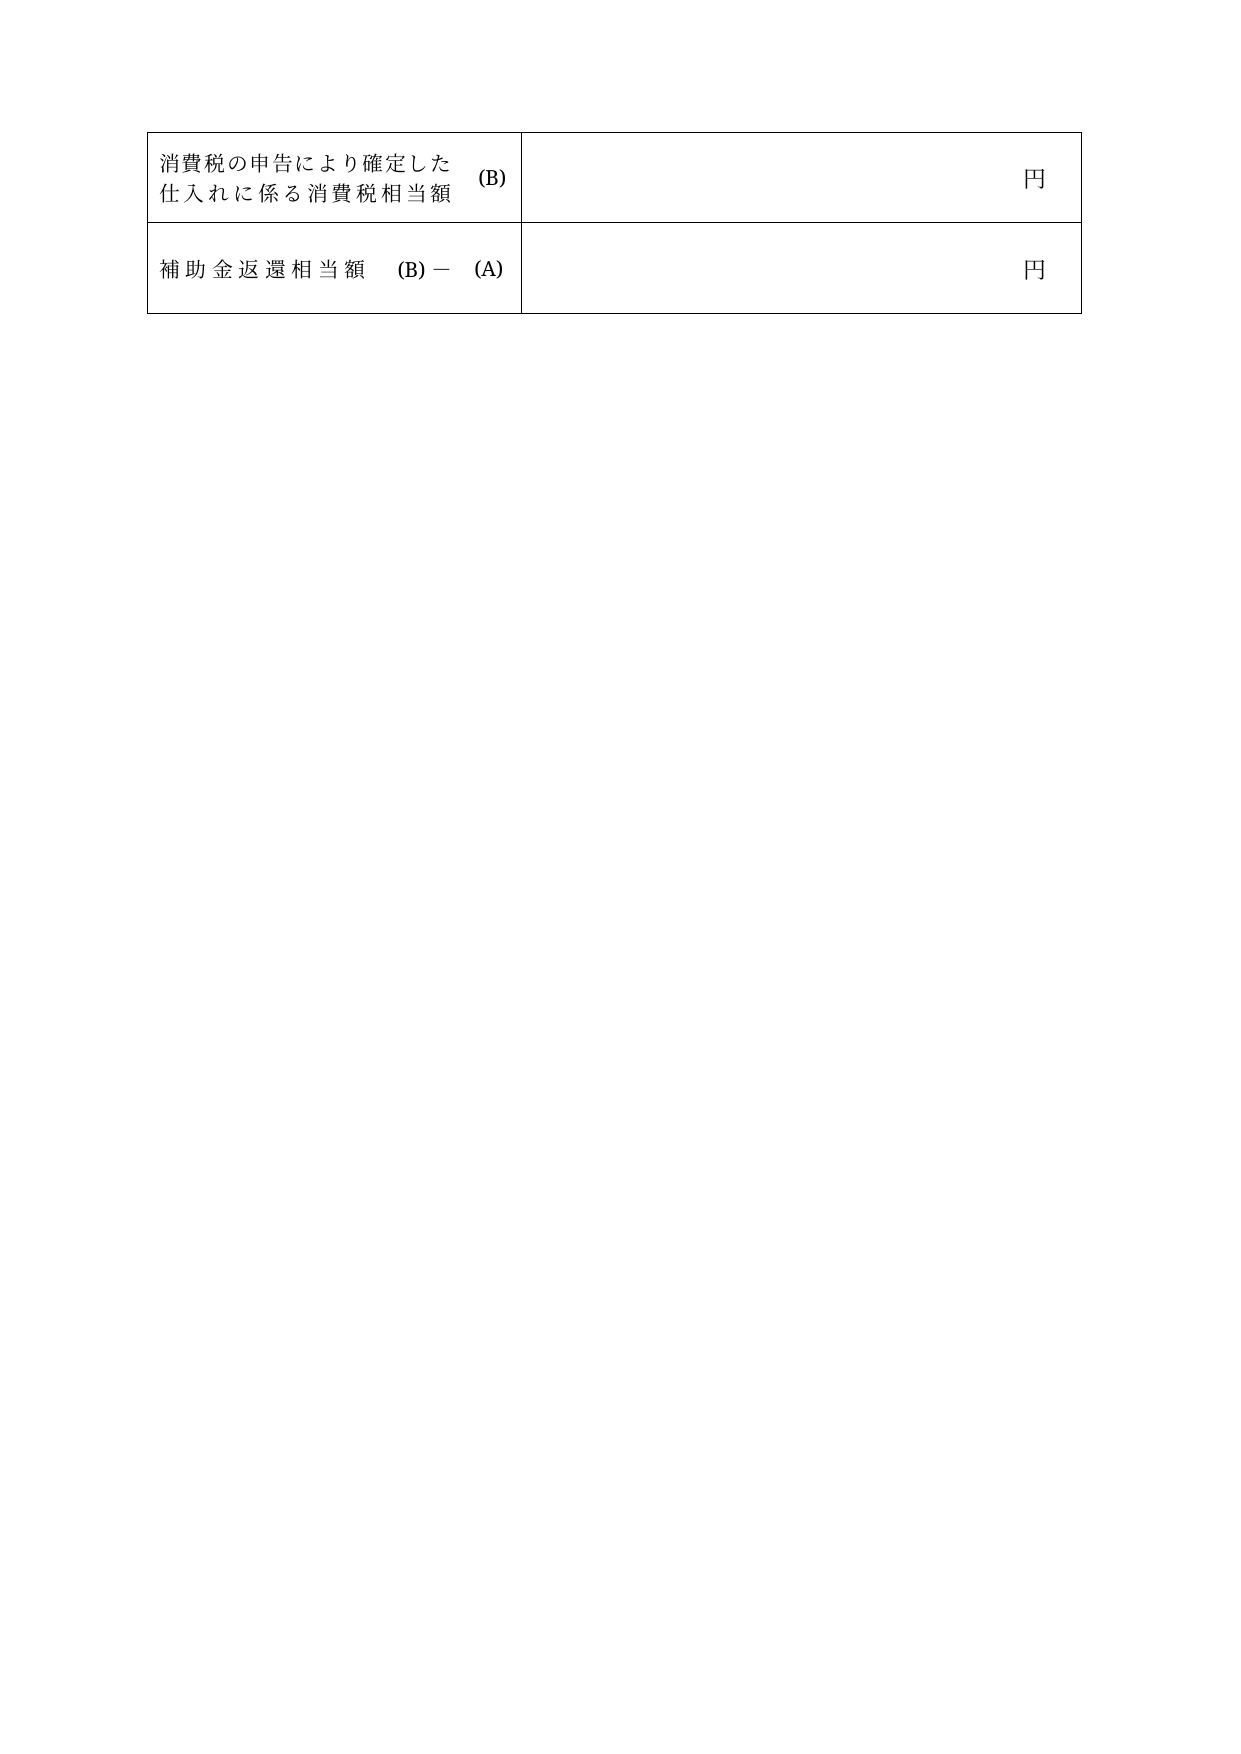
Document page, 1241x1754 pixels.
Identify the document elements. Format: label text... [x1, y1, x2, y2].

table_cell (A) [463, 223, 521, 313]
table_cell 円 [522, 223, 1081, 313]
table_cell 補助金返還相当額 (B)－ [148, 223, 463, 313]
table_cell 円 [522, 133, 1081, 222]
table_cell (B) [463, 133, 521, 222]
table_cell 消費税の申告により確定した 仕入れに係る消費税相当額 [148, 133, 463, 222]
